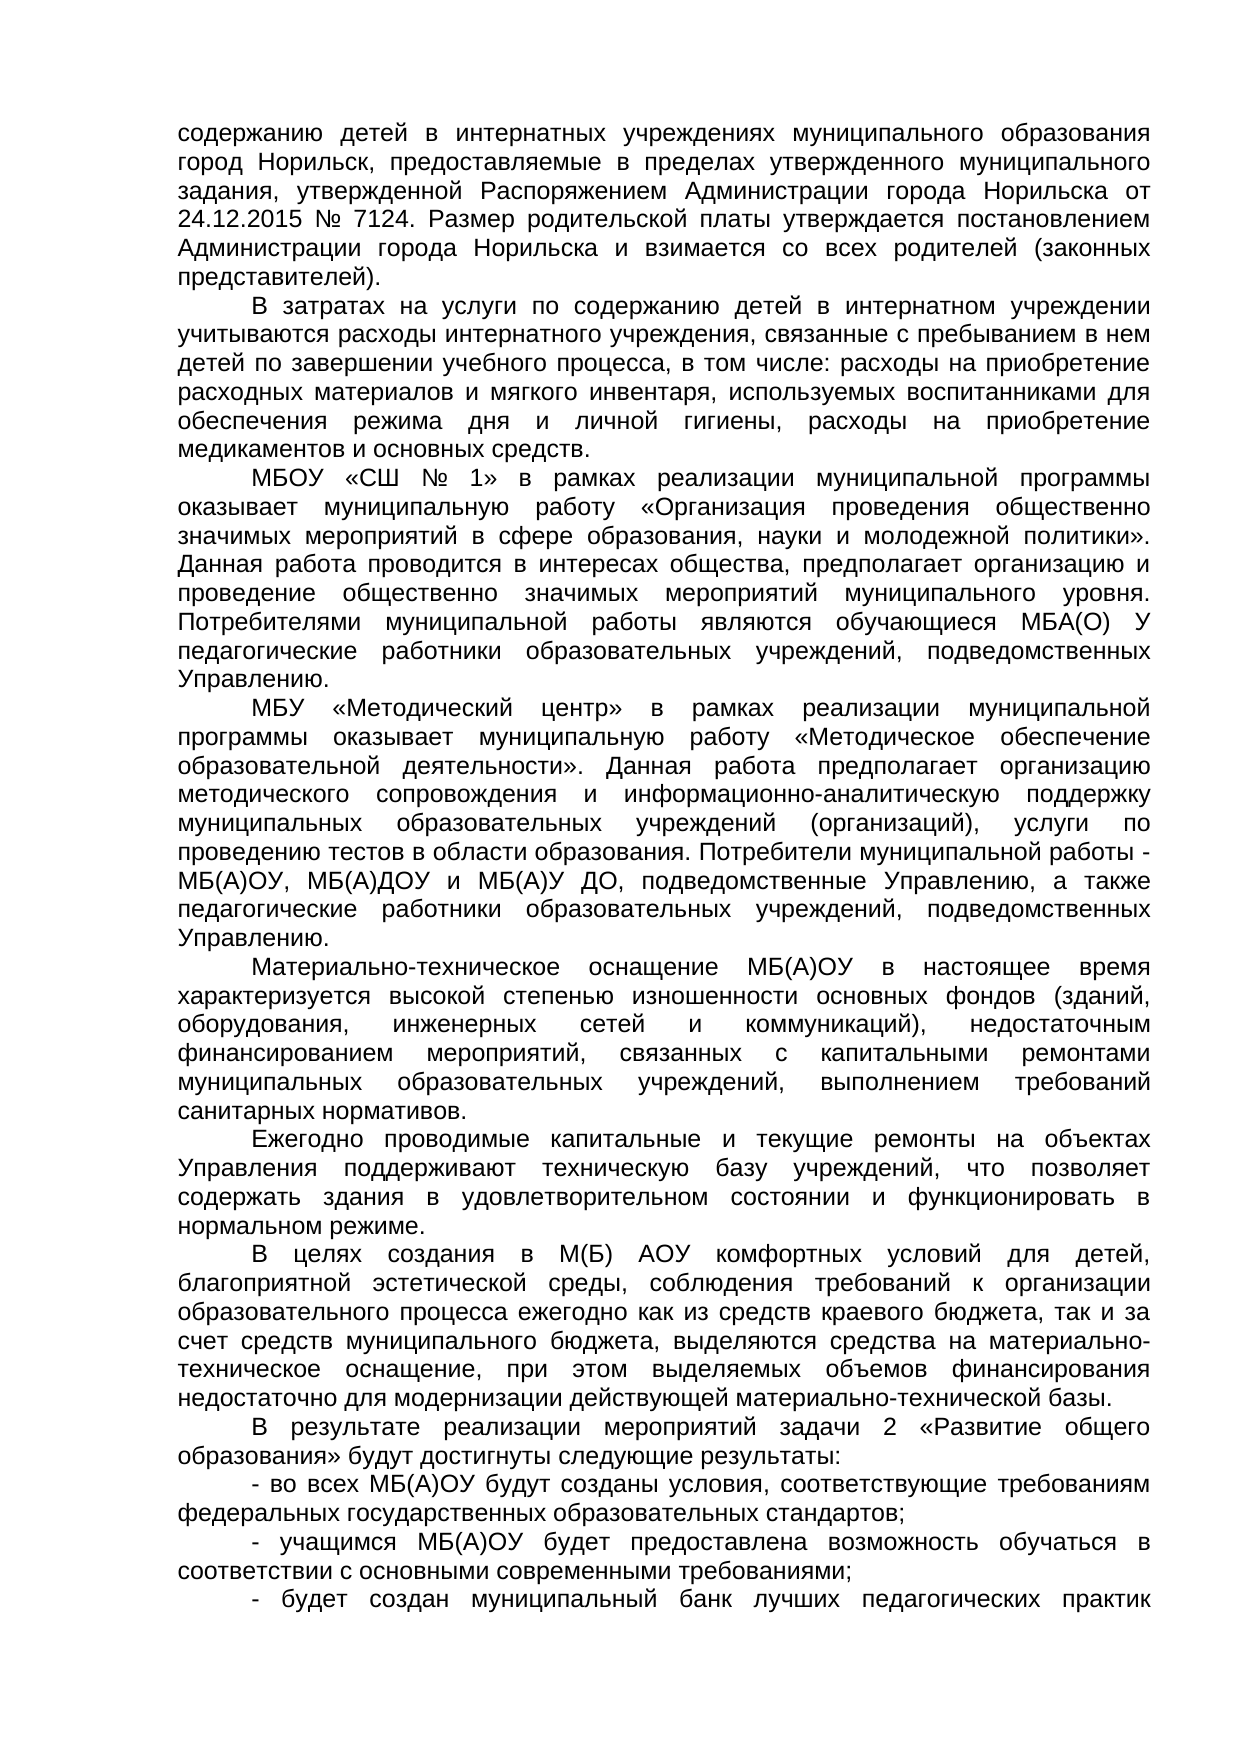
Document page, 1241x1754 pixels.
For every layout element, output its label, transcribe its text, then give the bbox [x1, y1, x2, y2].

text В результате реализации мероприятий задачи 2 «Развитие общего образования» будут достигнуты следующие результаты: [177, 1412, 1152, 1469]
text В затратах на услуги по содержанию детей в интернатном учреждении учитываются расходы интернатного учреждения, связанные с пребыванием в нем детей по завершении учебного процесса, в том числе: расходы на приобретение расходных материалов и мягкого инвентаря, используемых воспитанниками для обеспечения режима дня и личной гигиены, расходы на приобретение медикаментов и основных средств. [177, 291, 1152, 463]
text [177, 1584, 1152, 1613]
text Материально-техническое оснащение МБ(А)ОУ в настоящее время характеризуется высокой степенью изношенности основных фондов (зданий, оборудования, инженерных сетей и коммуникаций), недостаточным финансированием мероприятий, связанных с капитальными ремонтами муниципальных образовательных учреждений, выполнением требований санитарных нормативов. [177, 952, 1152, 1124]
text МБУ «Методический центр» в рамках реализации муниципальной программы оказывает муниципальную работу «Методическое обеспечение образовательной деятельности». Данная работа предполагает организацию методического сопровождения и информационно-аналитическую поддержку муниципальных образовательных учреждений (организаций), услуги по проведению тестов в области образования. Потребители муниципальной работы - МБ(А)ОУ, МБ(А)ДОУ и МБ(А)У ДО, подведомственные Управлению, а также педагогические работники образовательных учреждений, подведомственных Управлению. [177, 693, 1152, 952]
text - во всех МБ(А)ОУ будут созданы условия, соответствующие требованиям федеральных государственных образовательных стандартов; [177, 1469, 1152, 1527]
text В целях создания в М(Б) АОУ комфортных условий для детей, благоприятной эстетической среды, соблюдения требований к организации образовательного процесса ежегодно как из средств краевого бюджета, так и за счет средств муниципального бюджета, выделяются средства на материально-техническое оснащение, при этом выделяемых объемов финансирования недостаточно для модернизации действующей материально-технической базы. [177, 1239, 1152, 1412]
text Ежегодно проводимые капитальные и текущие ремонты на объектах Управления поддерживают техническую базу учреждений, что позволяет содержать здания в удовлетворительном состоянии и функционировать в нормальном режиме. [177, 1124, 1152, 1239]
text МБОУ «СШ № 1» в рамках реализации муниципальной программы оказывает муниципальную работу «Организация проведения общественно значимых мероприятий в сфере образования, науки и молодежной политики». Данная работа проводится в интересах общества, предполагает организацию и проведение общественно значимых мероприятий муниципального уровня. Потребителями муниципальной работы являются обучающиеся МБА(О) У педагогические работники образовательных учреждений, подведомственных Управлению. [177, 463, 1152, 693]
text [177, 118, 1152, 291]
text - учащимся МБ(А)ОУ будет предоставлена возможность обучаться в соответствии с основными современными требованиями; [177, 1527, 1152, 1584]
